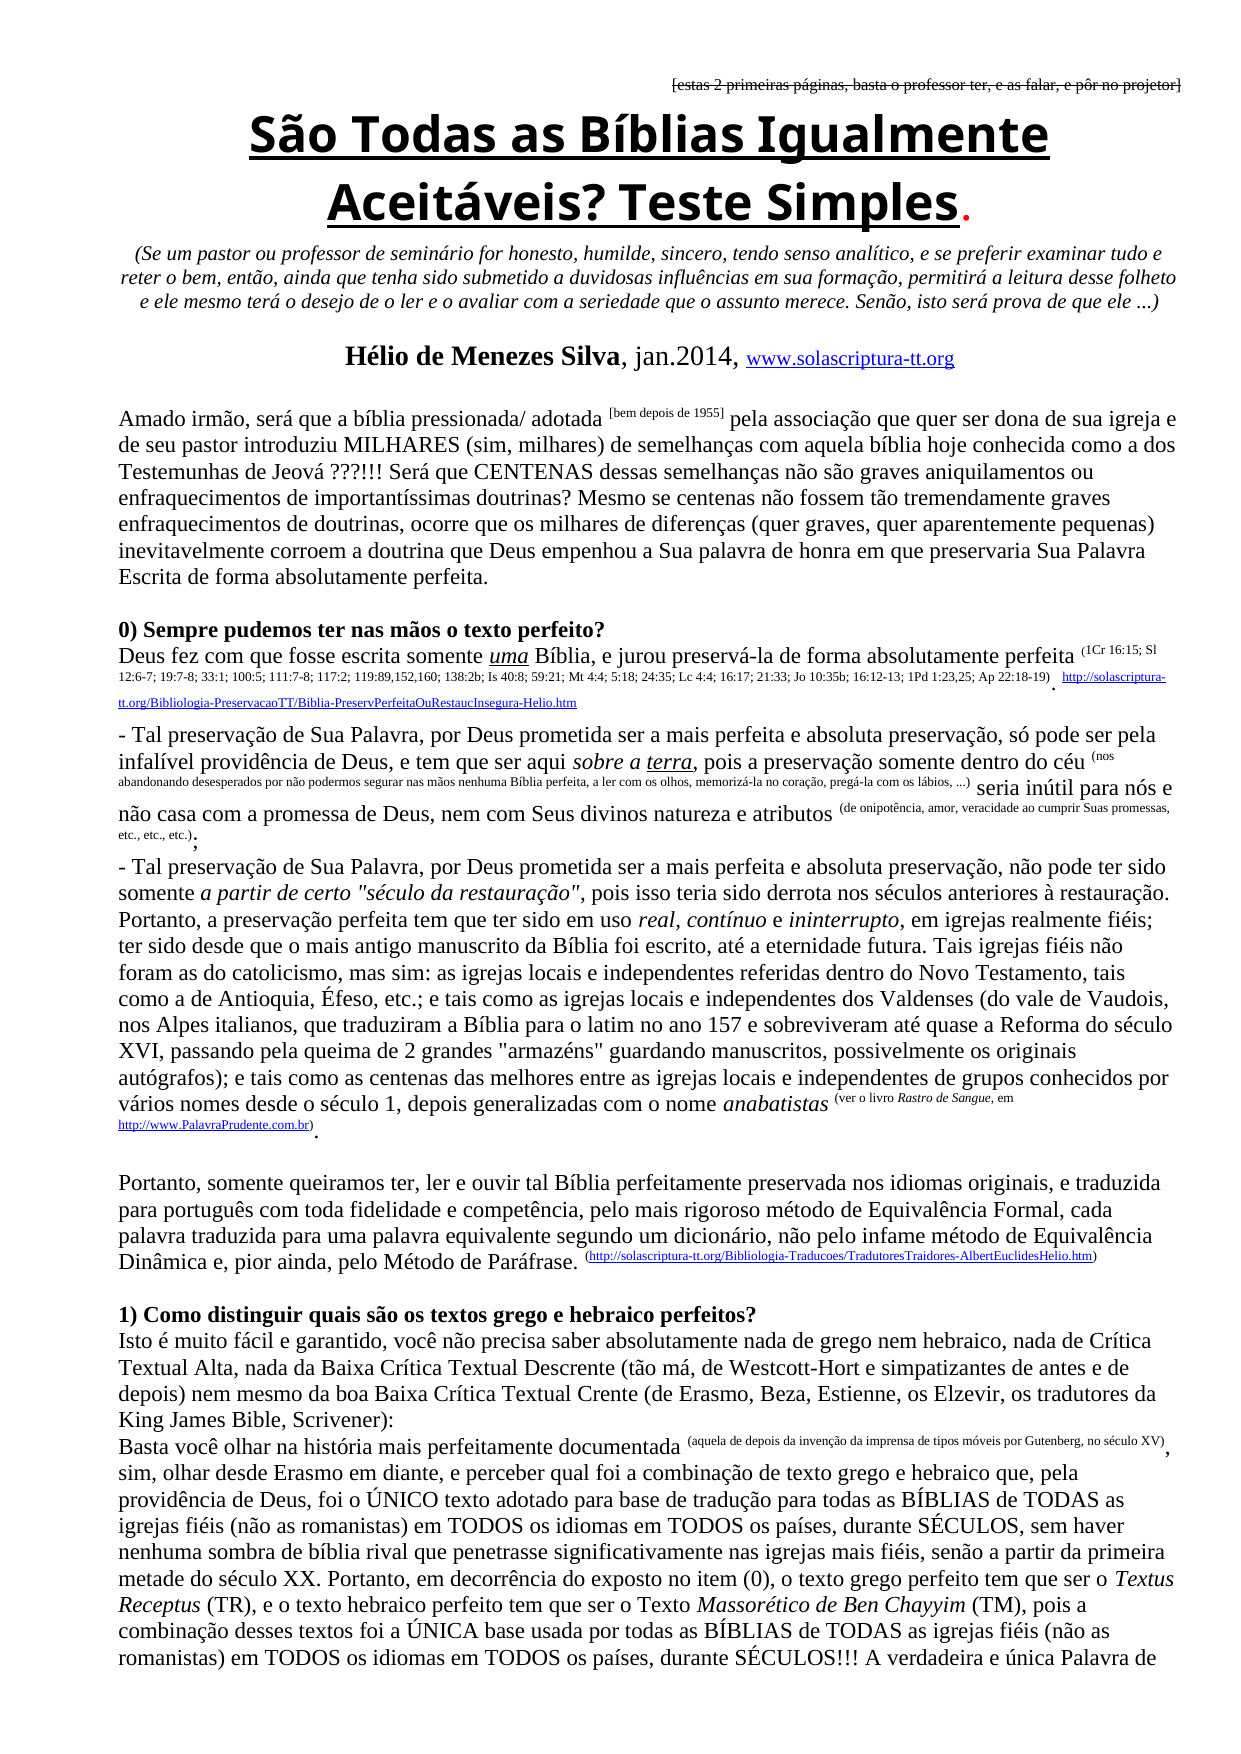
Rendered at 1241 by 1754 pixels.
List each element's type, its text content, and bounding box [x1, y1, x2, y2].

text São Todas as Bíblias Igualmente Aceitáveis? Teste Simples. [118, 99, 1181, 236]
text (Se um pastor ou professor de seminário for honesto, humilde, sincero, tendo senso analítico, e se preferir examinar tudo e reter o bem, então, ainda que tenha sido submetido a duvidosas influências em sua formação, permitirá a leitura desse folheto e ele mesmo terá o desejo de o ler e o avaliar com a seriedade que o assunto merece. Senão, isto será prova de que ele ...) Hélio de Menezes Silva, jan.2014, www.solascriptura-tt.org [118, 241, 1181, 400]
text [estas 2 primeiras páginas, basta o professor ter, e as falar, e pôr no projetor] [118, 75, 1181, 94]
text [118, 405, 1181, 1670]
